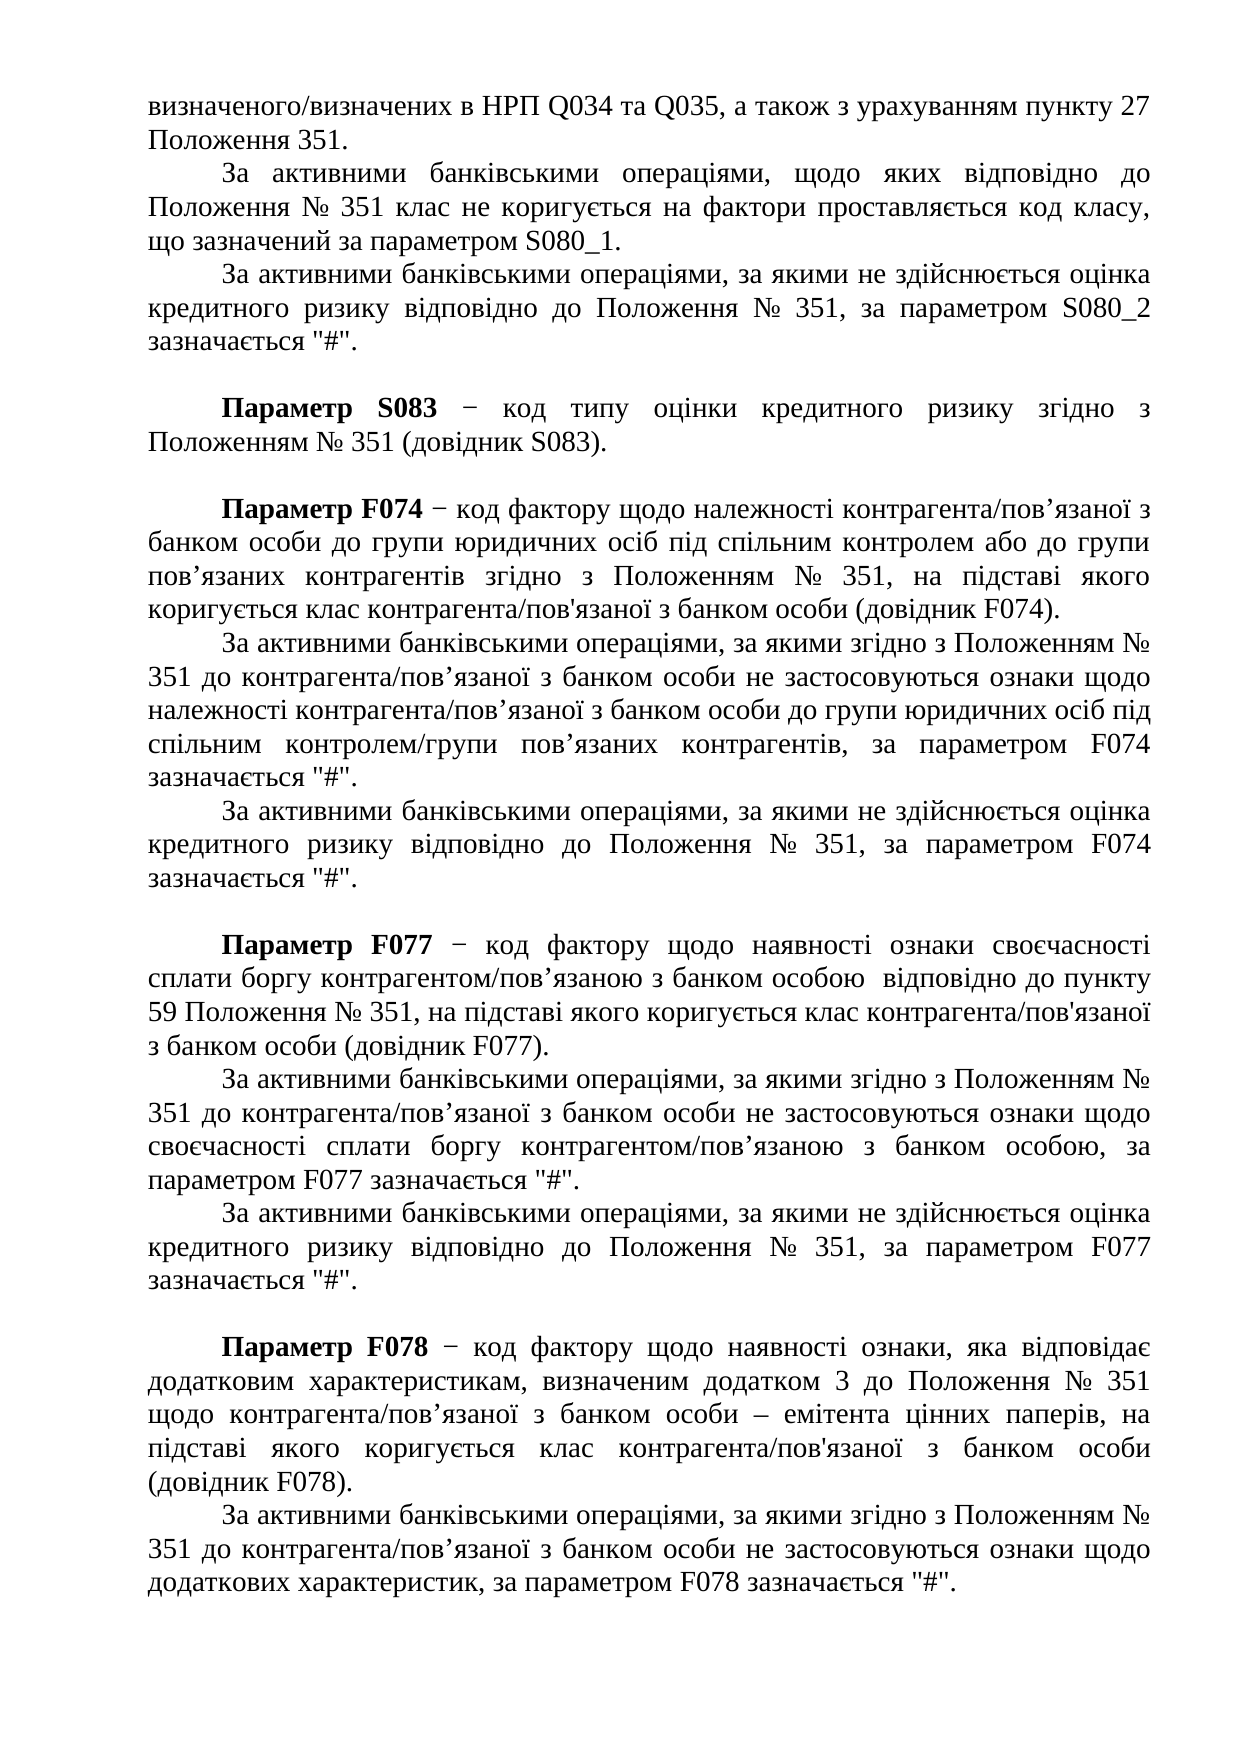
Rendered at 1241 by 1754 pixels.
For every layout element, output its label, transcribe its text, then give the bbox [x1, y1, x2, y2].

text За активними банківськими операціями, за якими згідно з Положенням № 351 до контрагента/пов’язаної з банком особи не застосовуються ознаки щодо додаткових характеристик, за параметром F078 зазначається "#". [148, 1497, 1152, 1598]
text За активними банківськими операціями, щодо яких відповідно до Положення № 351 клас не коригується на фактори проставляється код класу, що зазначений за параметром S080_1. [148, 156, 1152, 256]
text Параметр F074 − код фактору щодо належності контрагента/пов’язаної з банком особи до групи юридичних осіб під спільним контролем або до групи пов’язаних контрагентів згідно з Положенням № 351, на підставі якого коригується клас контрагента/пов'язаної з банком особи (довідник F074). [148, 491, 1152, 625]
text За активними банківськими операціями, за якими не здійснюється оцінка кредитного ризику відповідно до Положення № 351, за параметром F077 зазначається "#". [148, 1195, 1152, 1296]
text Параметр F077 − код фактору щодо наявності ознаки своєчасності сплати боргу контрагентом/пов’язаною з банком особою відповідно до пункту 59 Положення № 351, на підставі якого коригується клас контрагента/пов'язаної з банком особи (довідник F077). [148, 927, 1152, 1061]
text Параметр S083 − код типу оцінки кредитного ризику згідно з Положенням № 351 (довідник S083). [148, 390, 1152, 457]
text За активними банківськими операціями, за якими згідно з Положенням № 351 до контрагента/пов’язаної з банком особи не застосовуються ознаки щодо належності контрагента/пов’язаної з банком особи до групи юридичних осіб під спільним контролем/групи пов’язаних контрагентів, за параметром F074 зазначається "#". [148, 625, 1152, 793]
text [148, 88, 1152, 156]
text За активними банківськими операціями, за якими не здійснюється оцінка кредитного ризику відповідно до Положення № 351, за параметром S080_2 зазначається "#". [148, 256, 1152, 357]
text За активними банківськими операціями, за якими не здійснюється оцінка кредитного ризику відповідно до Положення № 351, за параметром F074 зазначається "#". [148, 793, 1152, 893]
text Параметр F078 − код фактору щодо наявності ознаки, яка відповідає додатковим характеристикам, визначеним додатком 3 до Положення № 351 щодо контрагента/пов’язаної з банком особи – емітента цінних паперів, на підставі якого коригується клас контрагента/пов'язаної з банком особи (довідник F078). [148, 1329, 1152, 1497]
text За активними банківськими операціями, за якими згідно з Положенням № 351 до контрагента/пов’язаної з банком особи не застосовуються ознаки щодо своєчасності сплати боргу контрагентом/пов’язаною з банком особою, за параметром F077 зазначається "#". [148, 1061, 1152, 1195]
